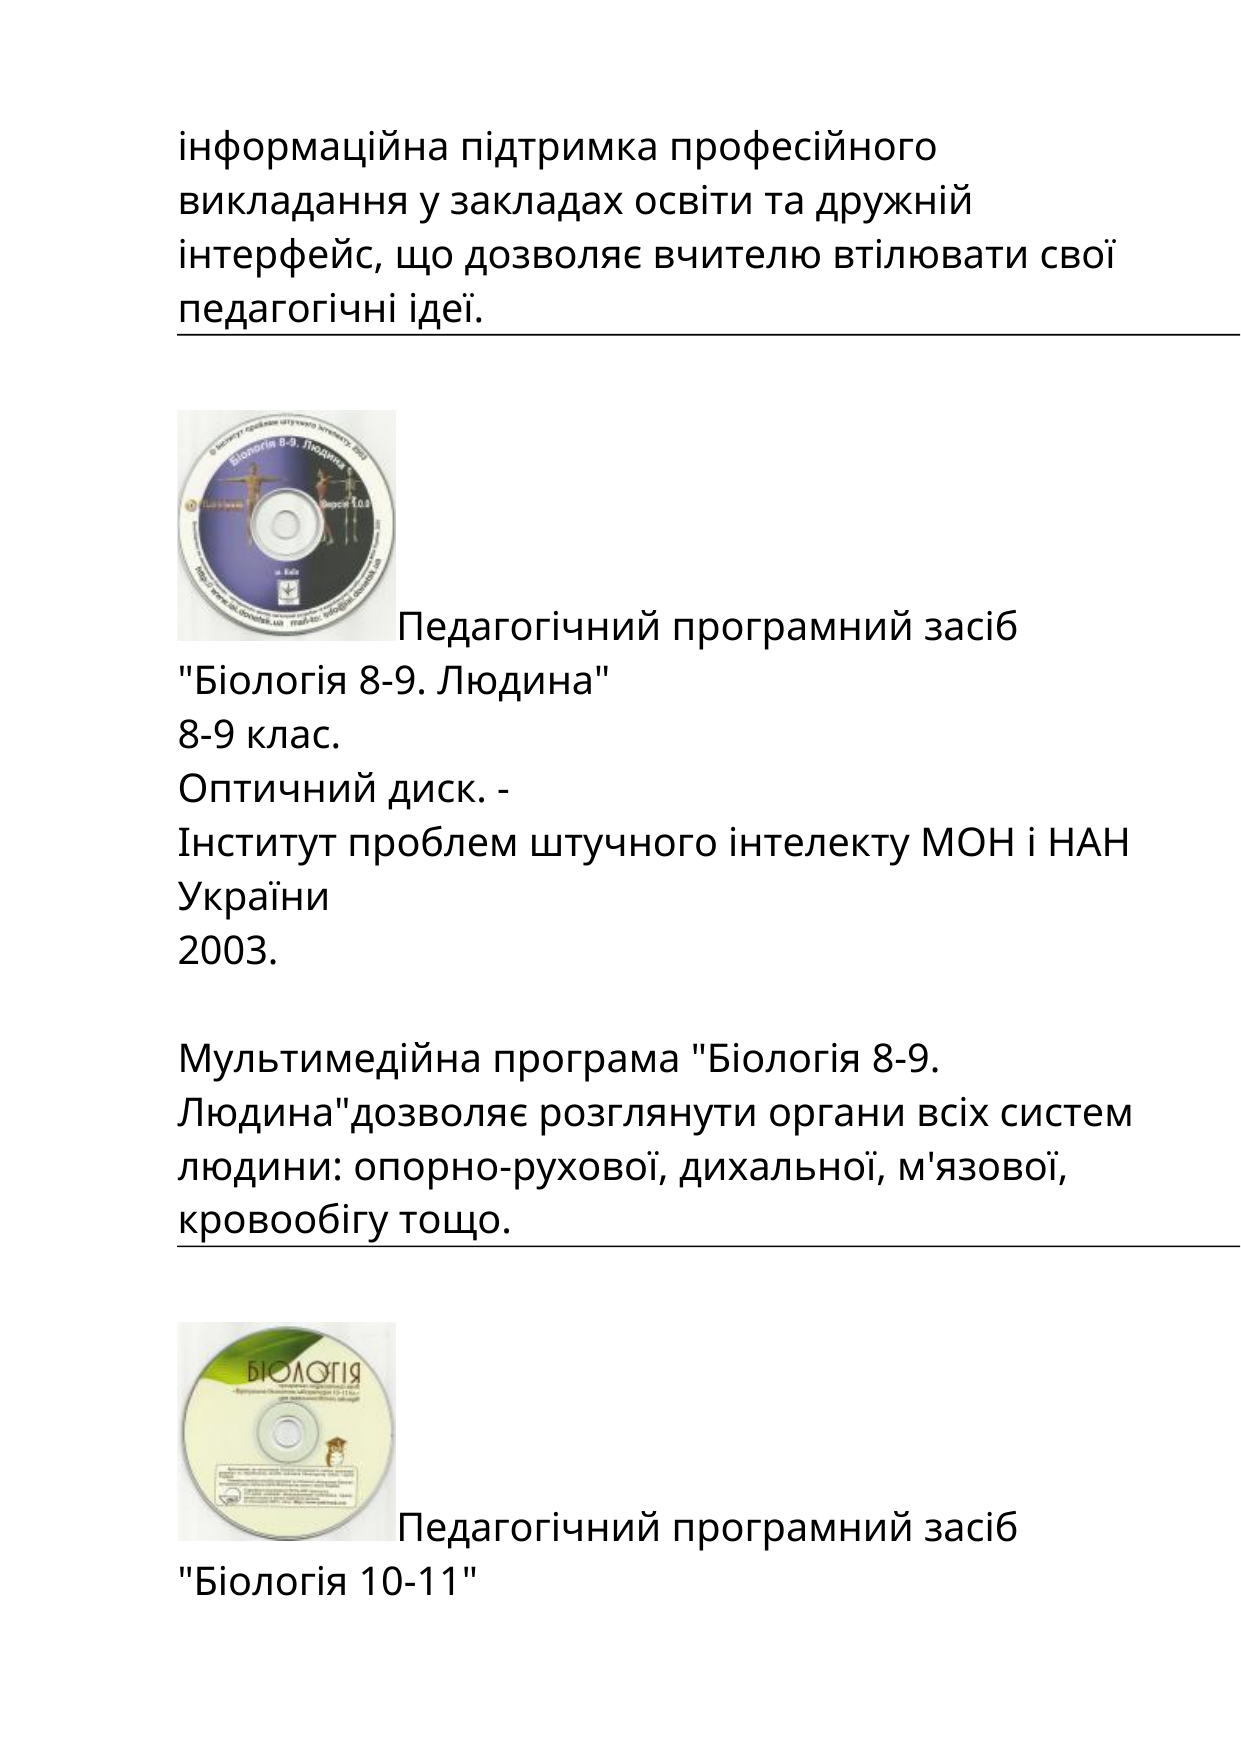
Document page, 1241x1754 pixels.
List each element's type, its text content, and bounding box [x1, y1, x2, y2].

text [177, 118, 1152, 333]
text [177, 1322, 1152, 1607]
text Педагогічний програмний засіб "Біологія 8-9. Людина" 8-9 клас. Оптичний диск. - Інститут проблем штучного інтелекту МОН і НАН України 2003. Мультимедійна програма "Біологія 8-9. Людина"дозволяє розглянути органи всіх систем людини: опорно-рухової, дихальної, м'язової, кровообігу тощо. [177, 411, 1152, 1245]
picture [177, 1322, 396, 1541]
picture [177, 410, 396, 641]
